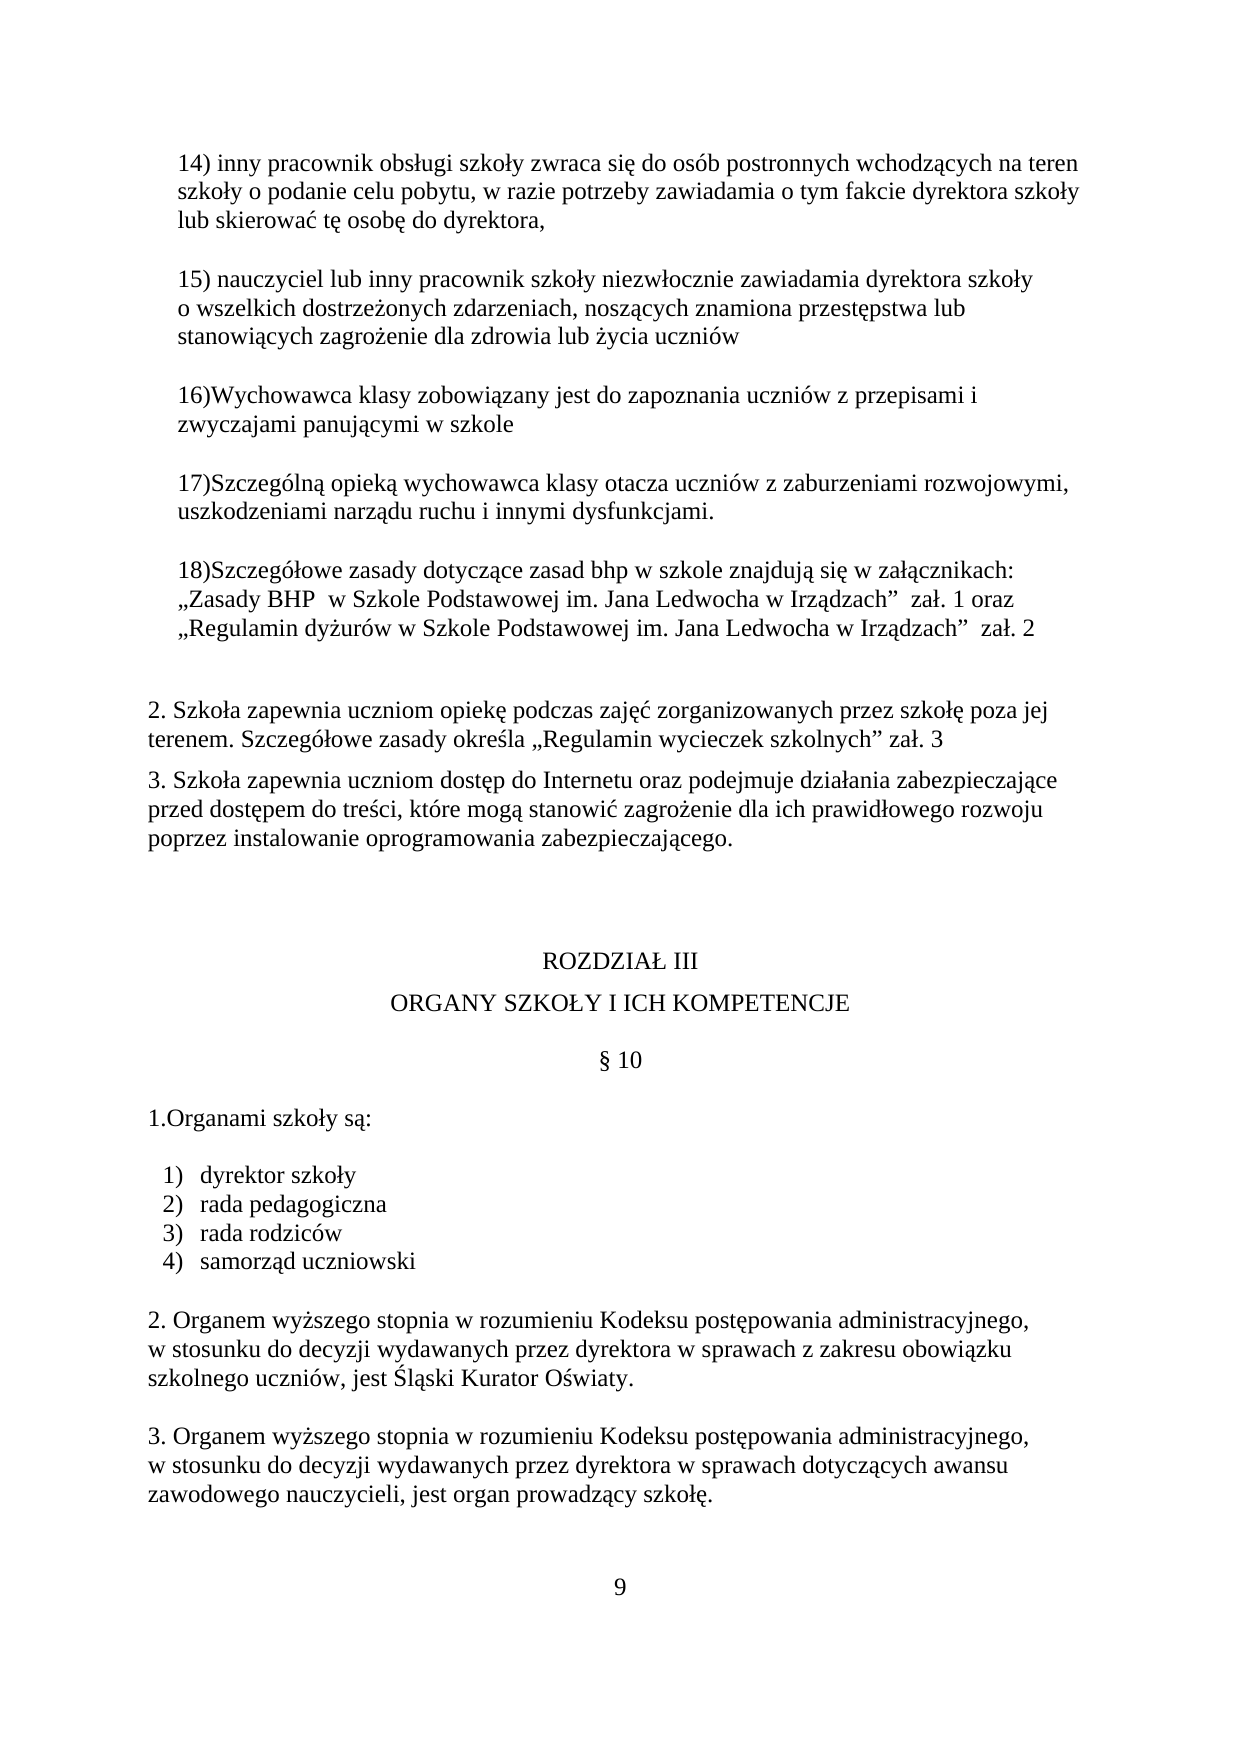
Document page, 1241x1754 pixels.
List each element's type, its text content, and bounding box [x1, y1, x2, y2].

text § 10 [148, 1045, 1093, 1074]
text 2. Organem wyższego stopnia w rozumieniu Kodeksu postępowania administracyjnego, w stosunku do decyzji wydawanych przez dyrektora w sprawach z zakresu obowiązku szkolnego uczniów, jest Śląski Kurator Oświaty. [148, 1305, 1093, 1391]
text 14) inny pracownik obsługi szkoły zwraca się do osób postronnych wchodzących na teren szkoły o podanie celu pobytu, w razie potrzeby zawiadamia o tym fakcie dyrektora szkoły lub skierować tę osobę do dyrektora, [177, 148, 1093, 234]
text 18)Szczegółowe zasady dotyczące zasad bhp w szkole znajdują się w załącznikach: „Zasady BHP w Szkole Podstawowej im. Jana Ledwocha w Irządzach” zał. 1 oraz „Regulamin dyżurów w Szkole Podstawowej im. Jana Ledwocha w Irządzach” zał. 2 [177, 555, 1093, 641]
text 2. Szkoła zapewnia uczniom opiekę podczas zajęć zorganizowanych przez szkołę poza jej terenem. Szczegółowe zasady określa „Regulamin wycieczek szkolnych” zał. 3 [148, 695, 1093, 753]
text 3. Szkoła zapewnia uczniom dostęp do Internetu oraz podejmuje działania zabezpieczające przed dostępem do treści, które mogą stanowić zagrożenie dla ich prawidłowego rozwoju poprzez instalowanie oprogramowania zabezpieczającego. [148, 765, 1093, 851]
text 15) nauczyciel lub inny pracownik szkoły niezwłocznie zawiadamia dyrektora szkoły o wszelkich dostrzeżonych zdarzeniach, noszących znamiona przestępstwa lub stanowiących zagrożenie dla zdrowia lub życia uczniów [177, 264, 1093, 350]
list samorząd uczniowski [162, 1246, 1093, 1275]
text ORGANY SZKOŁY I ICH KOMPETENCJE [148, 988, 1093, 1016]
text 3. Organem wyższego stopnia w rozumieniu Kodeksu postępowania administracyjnego, w stosunku do decyzji wydawanych przez dyrektora w sprawach dotyczących awansu zawodowego nauczycieli, jest organ prowadzący szkołę. [148, 1421, 1093, 1508]
list dyrektor szkoły [162, 1160, 1093, 1189]
text ROZDZIAŁ III [148, 946, 1093, 975]
text 17)Szczególną opieką wychowawca klasy otacza uczniów z zaburzeniami rozwojowymi, uszkodzeniami narządu ruchu i innymi dysfunkcjami. [177, 468, 1093, 525]
text 1.Organami szkoły są: [148, 1103, 1093, 1131]
list rada rodziców [162, 1218, 1093, 1246]
list rada pedagogiczna [162, 1189, 1093, 1218]
text 16)Wychowawca klasy zobowiązany jest do zapoznania uczniów z przepisami i zwyczajami panującymi w szkole [177, 380, 1093, 438]
